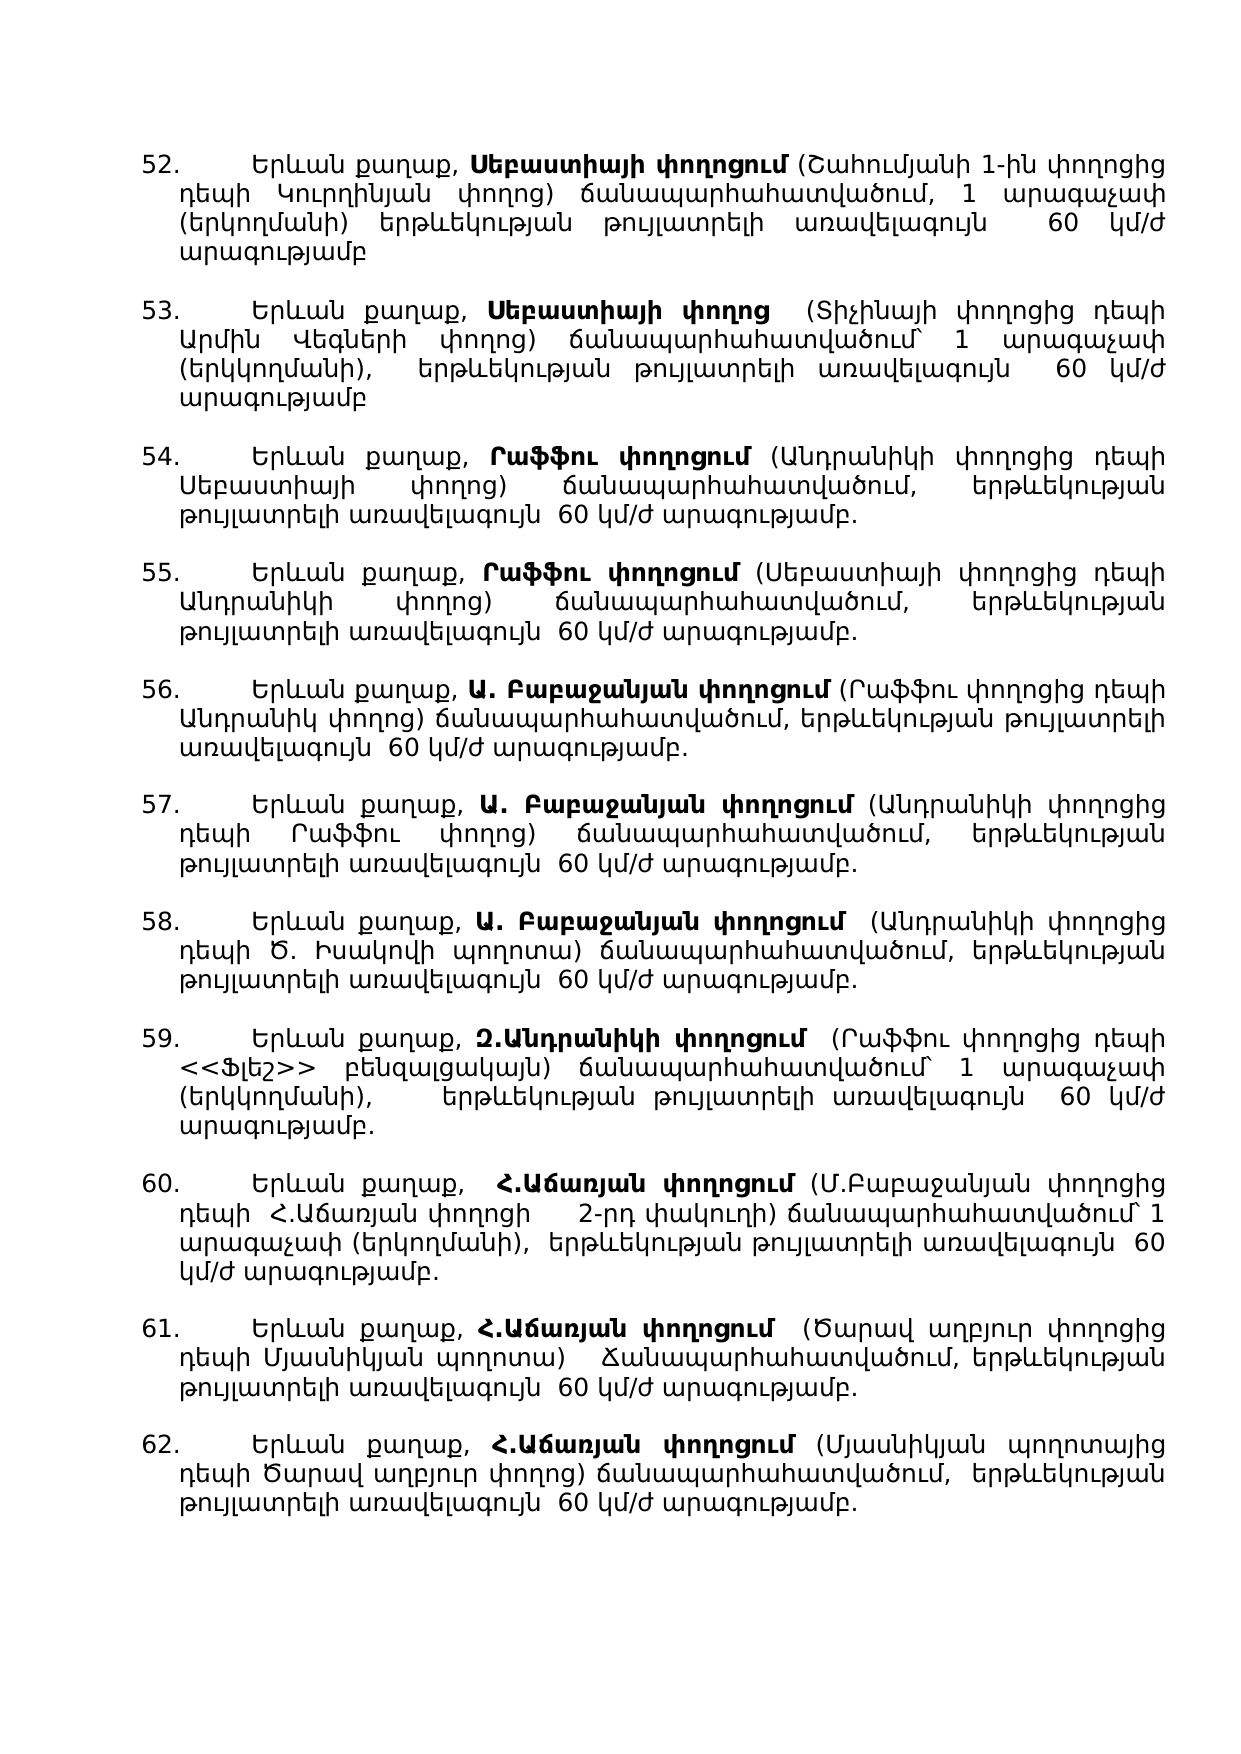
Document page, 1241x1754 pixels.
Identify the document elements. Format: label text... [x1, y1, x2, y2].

list Երևան քաղաք, Հ.Աճառյան փողոցում (Մ.Բաբաջանյան փողոցից դեպի Հ.Աճառյան փողոցի 2-րդ փակուղի) ճանապարհահատվածում՝ 1 արագաչափ (երկողմանի), երթևեկության թույլատրելի առավելագույն 60 կմ/ժ արագությամբ. [141, 1170, 1167, 1286]
list Երևան քաղաք, Զ.Անդրանիկի փողոցում (Րաֆֆու փողոցից դեպի <<Ֆլեշ>> բենզալցակայն) ճանապարհահատվածում՝ 1 արագաչափ (երկկողմանի), երթևեկության թույլատրելի առավելագույն 60 կմ/ժ արագությամբ. [141, 1024, 1167, 1141]
list Երևան քաղաք, Ա. Բաբաջանյան փողոցում (Անդրանիկի փողոցից դեպի Րաֆֆու փողոց) ճանապարհահատվածում, երթևեկության թույլատրելի առավելագույն 60 կմ/ժ արագությամբ. [141, 791, 1167, 878]
list Երևան քաղաք, Սեբաստիայի փողոցում (Շահումյանի 1-ին փողոցից դեպի Կուրղինյան փողոց) ճանապարհահատվածում, 1 արագաչափ (երկողմանի) երթևեկության թույլատրելի առավելագույն 60 կմ/ժ արագությամբ [141, 150, 1167, 267]
list Երևան քաղաք, Սեբաստիայի փողոց (Տիչինայի փողոցից դեպի Արմին Վեգների փողոց) ճանապարհահատվածում՝ 1 արագաչափ (երկկողմանի), երթևեկության թույլատրելի առավելագույն 60 կմ/ժ արագությամբ [141, 296, 1167, 412]
list Երևան քաղաք, Րաֆֆու փողոցում (Սեբաստիայի փողոցից դեպի Անդրանիկի փողոց) ճանապարհահատվածում, երթևեկության թույլատրելի առավելագույն 60 կմ/ժ արագությամբ. [141, 558, 1167, 646]
list Երևան քաղաք, Ա. Բաբաջանյան փողոցում (Անդրանիկի փողոցից դեպի Ծ. Իսակովի պողոտա) ճանապարհահատվածում, երթևեկության թույլատրելի առավելագույն 60 կմ/ժ արագությամբ. [141, 907, 1167, 995]
list Երևան քաղաք, Հ.Աճառյան փողոցում (Ծարավ աղբյուր փողոցից դեպի Մյասնիկյան պողոտա) Ճանապարհահատվածում, երթևեկության թույլատրելի առավելագույն 60 կմ/ժ արագությամբ. [141, 1314, 1167, 1402]
list Երևան քաղաք, Հ.Աճառյան փողոցում (Մյասնիկյան պողոտայից դեպի Ծարավ աղբյուր փողոց) ճանապարհահատվածում, երթևեկության թույլատրելի առավելագույն 60 կմ/ժ արագությամբ. [141, 1430, 1167, 1517]
list Երևան քաղաք, Րաֆֆու փողոցում (Անդրանիկի փողոցից դեպի Սեբաստիայի փողոց) ճանապարհահատվածում, երթևեկության թույլատրելի առավելագույն 60 կմ/ժ արագությամբ. [141, 442, 1167, 529]
list Երևան քաղաք, Ա. Բաբաջանյան փողոցում (Րաֆֆու փողոցից դեպի Անդրանիկ փողոց) ճանապարհահատվածում, երթևեկության թույլատրելի առավելագույն 60 կմ/ժ արագությամբ. [141, 675, 1167, 762]
